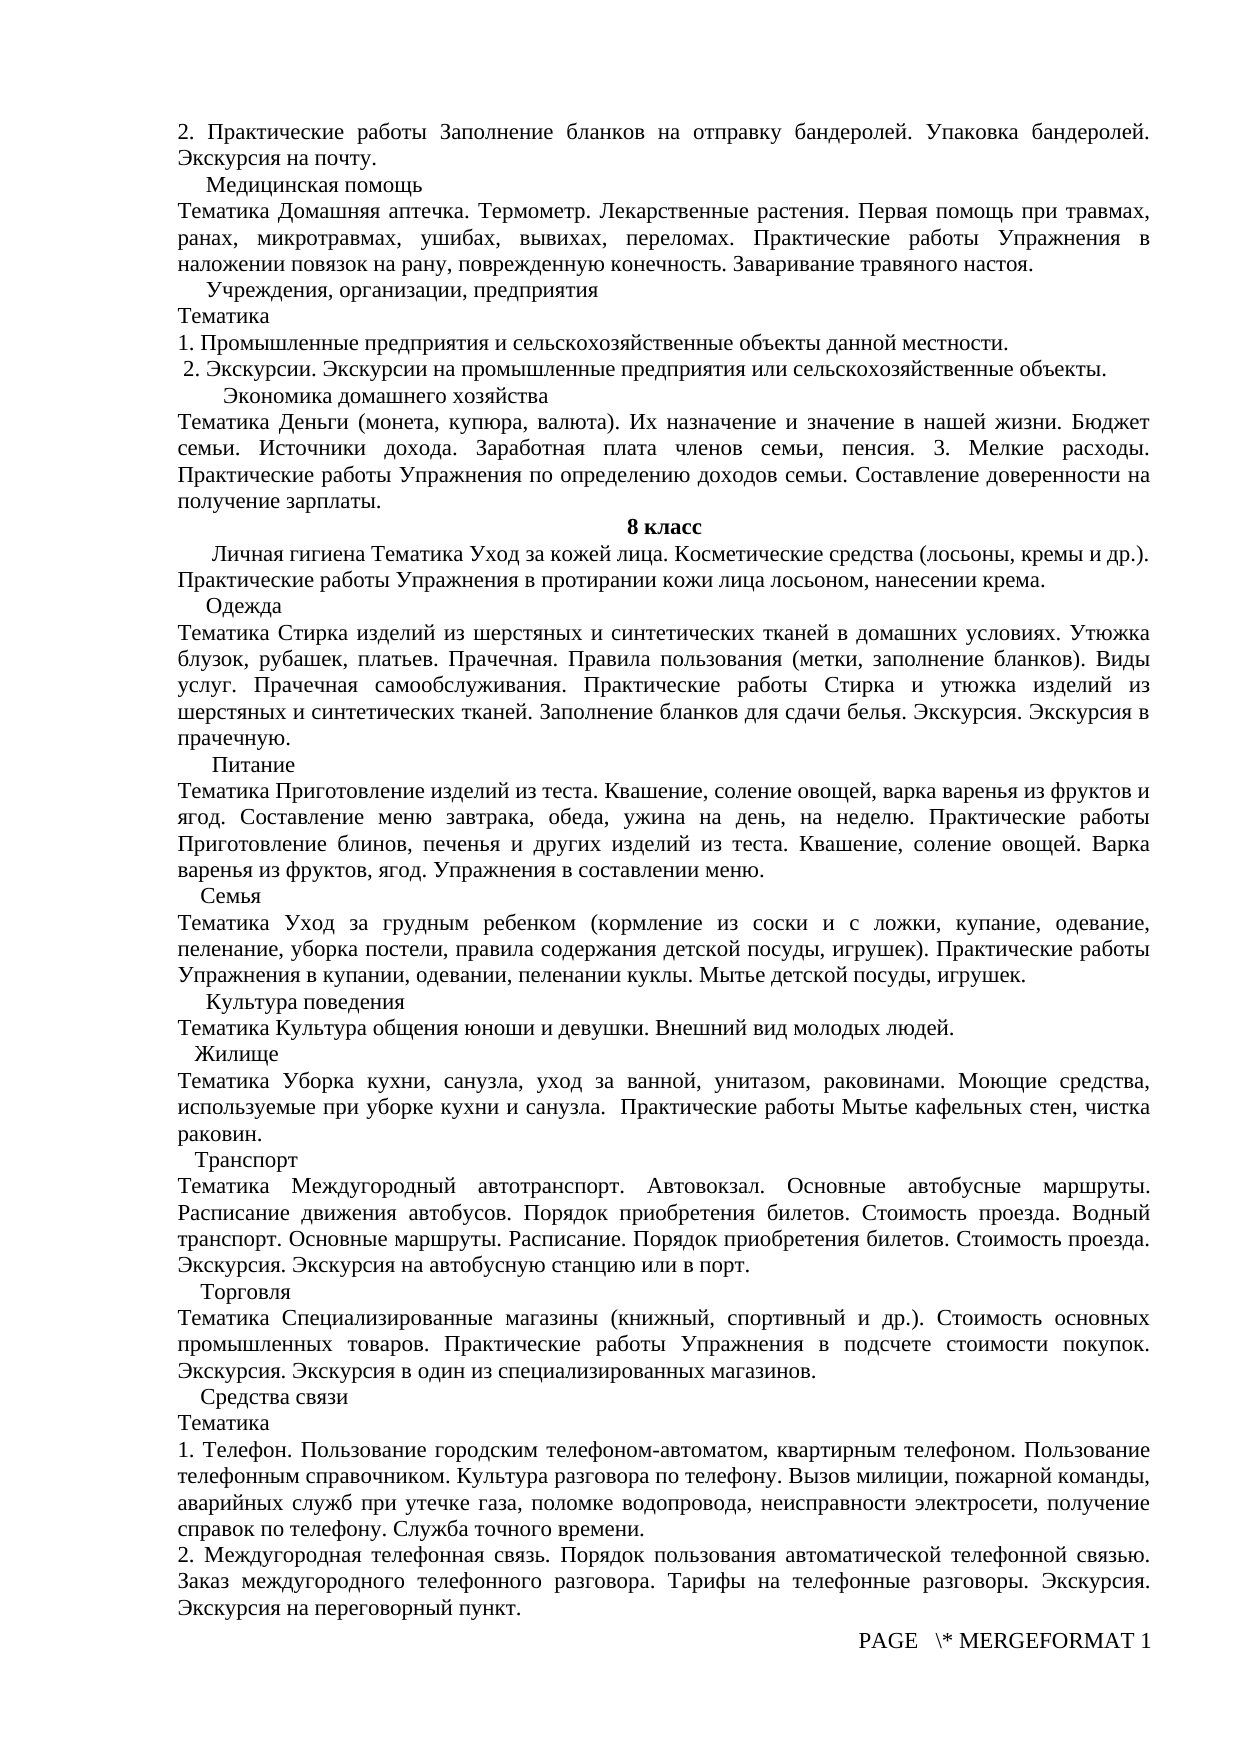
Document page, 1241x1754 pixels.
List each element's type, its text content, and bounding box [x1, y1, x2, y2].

text Тематика Уход за грудным ребенком (кормление из соски и с ложки, купание, одевание, пеленание, уборка постели, правила содержания детской посуды, игрушек). Практические работы Упражнения в купании, одевании, пеленании куклы. Мытье детской посуды, игрушек. [177, 909, 1152, 988]
text Тематика Специализированные магазины (книжный, спортивный и др.). Стоимость основных промышленных товаров. Практические работы Упражнения в подсчете стоимости покупок. Экскурсия. Экскурсия в один из специализированных магазинов. [177, 1304, 1152, 1383]
text 1. Промышленные предприятия и сельскохозяйственные объекты данной местности. [177, 329, 1152, 355]
text Тематика Междугородный автотранспорт. Автовокзал. Основные автобусные маршруты. Расписание движения автобусов. Порядок приобретения билетов. Стоимость проезда. Водный транспорт. Основные маршруты. Расписание. Порядок приобретения билетов. Стоимость проезда. Экскурсия. Экскурсия на автобусную станцию или в порт. [177, 1172, 1152, 1278]
text Торговля [177, 1278, 1152, 1304]
text Личная гигиена Тематика Уход за кожей лица. Косметические средства (лосьоны, кремы и др.). Практические работы Упражнения в протирании кожи лица лосьоном, нанесении крема. [177, 540, 1152, 592]
text Тематика Деньги (монета, купюра, валюта). Их назначение и значение в нашей жизни. Бюджет семьи. Источники дохода. Заработная плата членов семьи, пенсия. 3. Мелкие расходы. Практические работы Упражнения по определению доходов семьи. Составление доверенности на получение зарплаты. [177, 408, 1152, 513]
text Тематика Домашняя аптечка. Термометр. Лекарственные растения. Первая помощь при травмах, ранах, микротравмах, ушибах, вывихах, переломах. Практические работы Упражнения в наложении повязок на рану, поврежденную конечность. Заваривание травяного настоя. [177, 197, 1152, 276]
text Тематика Приготовление изделий из теста. Квашение, соление овощей, варка варенья из фруктов и ягод. Составление меню завтрака, обеда, ужина на день, на неделю. Практические работы Приготовление блинов, печенья и других изделий из теста. Квашение, соление овощей. Варка варенья из фруктов, ягод. Упражнения в составлении меню. [177, 777, 1152, 882]
text Тематика [177, 1409, 1152, 1436]
text Учреждения, организации, предприятия [177, 276, 1152, 303]
text Тематика [177, 303, 1152, 329]
text 2. Практические работы Заполнение бланков на отправку бандеролей. Упаковка бандеролей. Экскурсия на почту. [177, 118, 1152, 171]
text 8 класс [177, 513, 1152, 540]
text Культура поведения [177, 988, 1152, 1014]
text 1. Телефон. Пользование городским телефоном-автоматом, квартирным телефоном. Пользование телефонным справочником. Культура разговора по телефону. Вызов милиции, пожарной команды, аварийных служб при утечке газа, поломке водопровода, неисправности электросети, получение справок по телефону. Служба точного времени. [177, 1436, 1152, 1541]
text Транспорт [177, 1146, 1152, 1172]
text Питание [177, 751, 1152, 777]
text 2. Междугородная телефонная связь. Порядок пользования автоматической телефонной связью. Заказ междугородного телефонного разговора. Тарифы на телефонные разговоры. Экскурсия. Экскурсия на переговорный пункт. [177, 1541, 1152, 1620]
text 2. Экскурсии. Экскурсии на промышленные предприятия или сельскохозяйственные объекты. [177, 355, 1152, 382]
text Тематика Уборка кухни, санузла, уход за ванной, унитазом, раковинами. Моющие средства, используемые при уборке кухни и санузла. Практические работы Мытье кафельных стен, чистка раковин. [177, 1067, 1152, 1146]
text Семья [177, 882, 1152, 909]
text Жилище [177, 1041, 1152, 1067]
text Экономика домашнего хозяйства [177, 382, 1152, 408]
text Средства связи [177, 1383, 1152, 1409]
text Одежда [177, 592, 1152, 619]
text Тематика Культура общения юноши и девушки. Внешний вид молодых людей. [177, 1014, 1152, 1041]
text Тематика Стирка изделий из шерстяных и синтетических тканей в домашних условиях. Утюжка блузок, рубашек, платьев. Прачечная. Правила пользования (метки, заполнение бланков). Виды услуг. Прачечная самообслуживания. Практические работы Стирка и утюжка изделий из шерстяных и синтетических тканей. Заполнение бланков для сдачи белья. Экскурсия. Экскурсия в прачечную. [177, 619, 1152, 751]
text Медицинская помощь [177, 171, 1152, 197]
